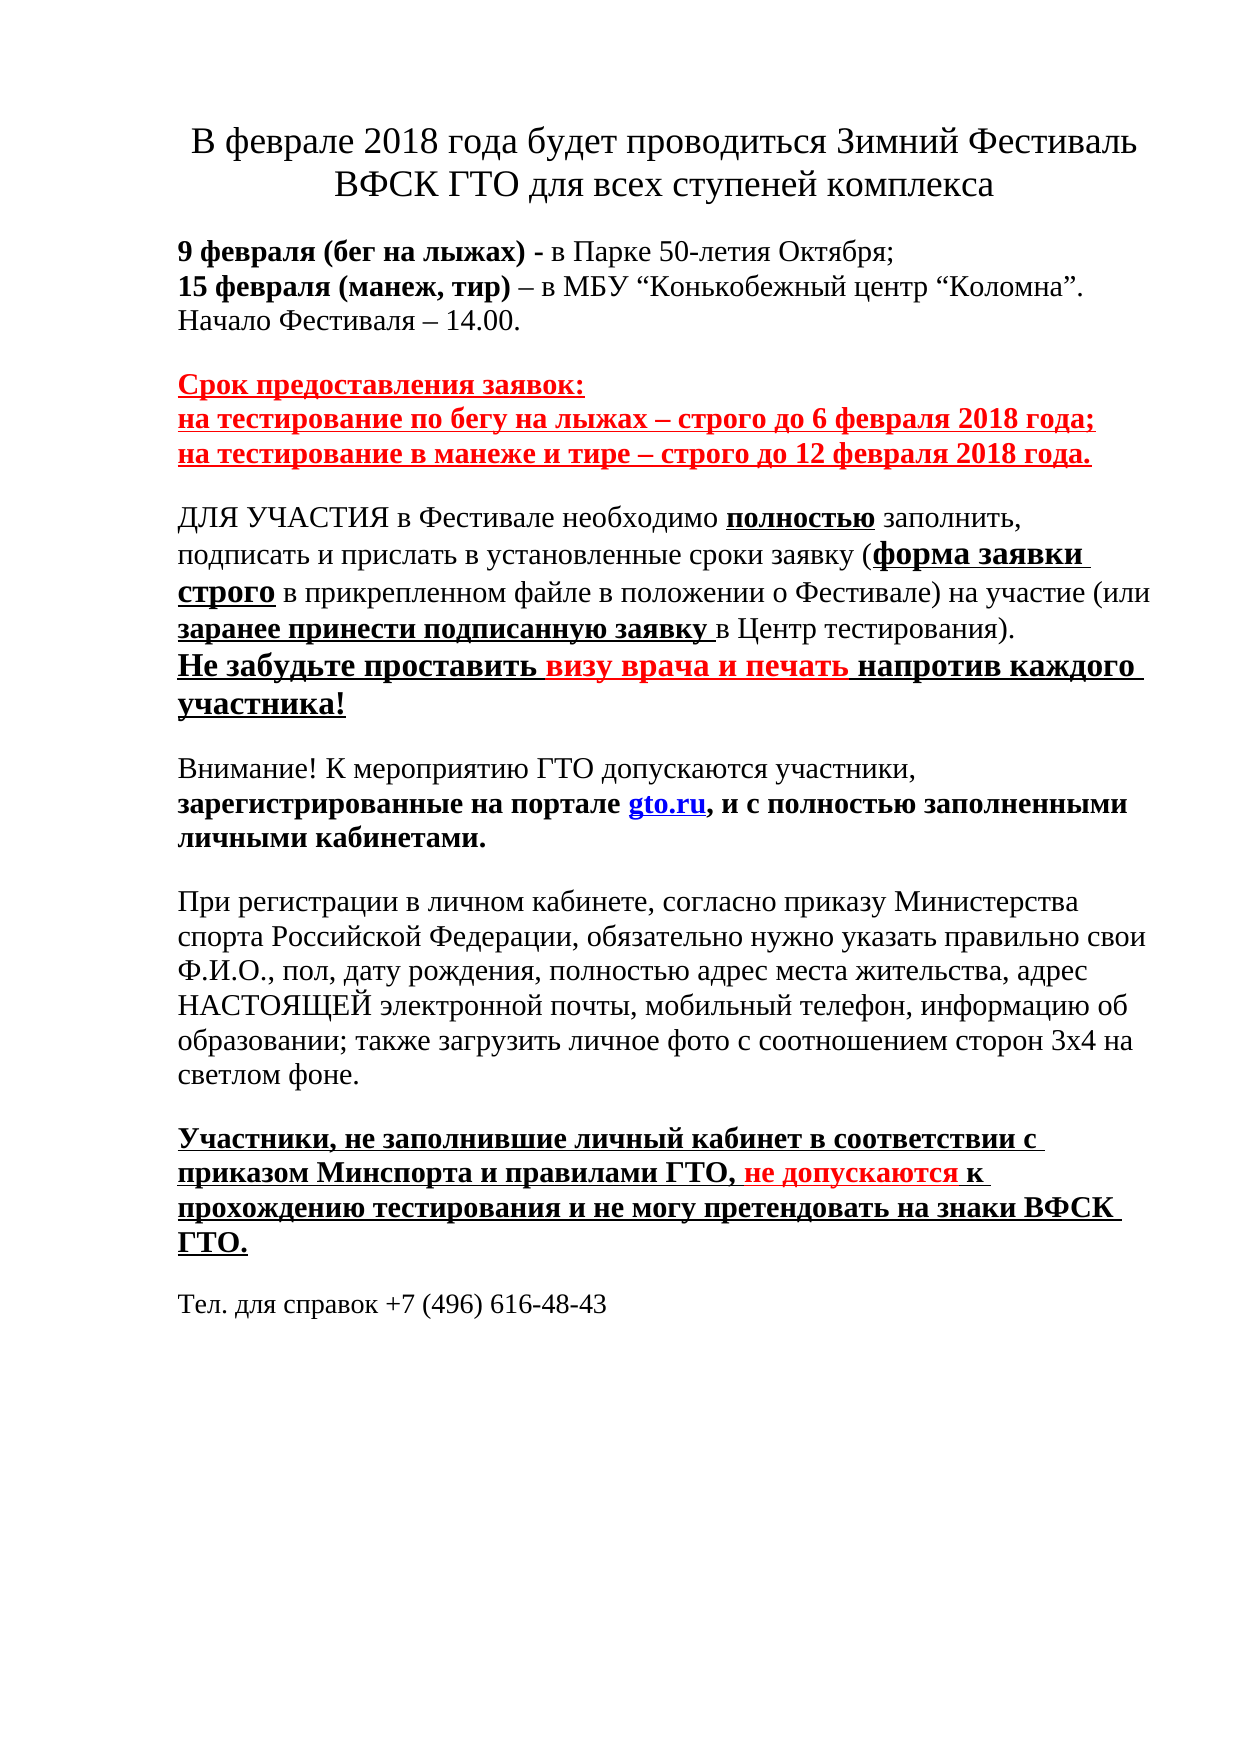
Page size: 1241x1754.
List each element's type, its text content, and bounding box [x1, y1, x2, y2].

text Тел. для справок +7 (496) 616-48-43 [177, 1287, 1152, 1320]
text 9 февраля (бег на лыжах) - в Парке 50-летия Октября; [177, 233, 1152, 268]
text Не забудьте проставить визу врача и печать напротив каждого участника! [177, 645, 1152, 721]
text В феврале 2018 года будет проводиться Зимний Фестиваль ВФСК ГТО для всех ступеней комплекса [177, 118, 1152, 204]
text Участники, не заполнившие личный кабинет в соответствии с приказом Минспорта и правилами ГТО, не допускаются к прохождению тестирования и не могу претендовать на знаки ВФСК ГТО. [177, 1120, 1152, 1259]
text Срок предоставления заявок: [177, 366, 1152, 401]
text 15 февраля (манеж, тир) – в МБУ “Конькобежный центр “Коломна”. [177, 268, 1152, 302]
text Начало Фестиваля – 14.00. [177, 302, 1152, 337]
text на тестирование в манеже и тире – строго до 12 февраля 2018 года. [177, 435, 1152, 470]
text на тестирование по бегу на лыжах – строго до 6 февраля 2018 года; [177, 401, 1152, 435]
text При регистрации в личном кабинете, согласно приказу Министерства спорта Российской Федерации, обязательно нужно указать правильно свои Ф.И.О., пол, дату рождения, полностью адрес места жительства, адрес НАСТОЯЩЕЙ электронной почты, мобильный телефон, информацию об образовании; также загрузить личное фото с соотношением сторон 3x4 на светлом фоне. [177, 883, 1152, 1091]
text Внимание! К мероприятию ГТО допускаются участники, зарегистрированные на портале gto.ru, и с полностью заполненными личными кабинетами. [177, 750, 1152, 854]
text ДЛЯ УЧАСТИЯ в Фестивале необходимо полностью заполнить, подписать и прислать в установленные сроки заявку (форма заявки строго в прикрепленном файле в положении о Фестивале) на участие (или заранее принести подписанную заявку в Центр тестирования). [177, 499, 1152, 645]
